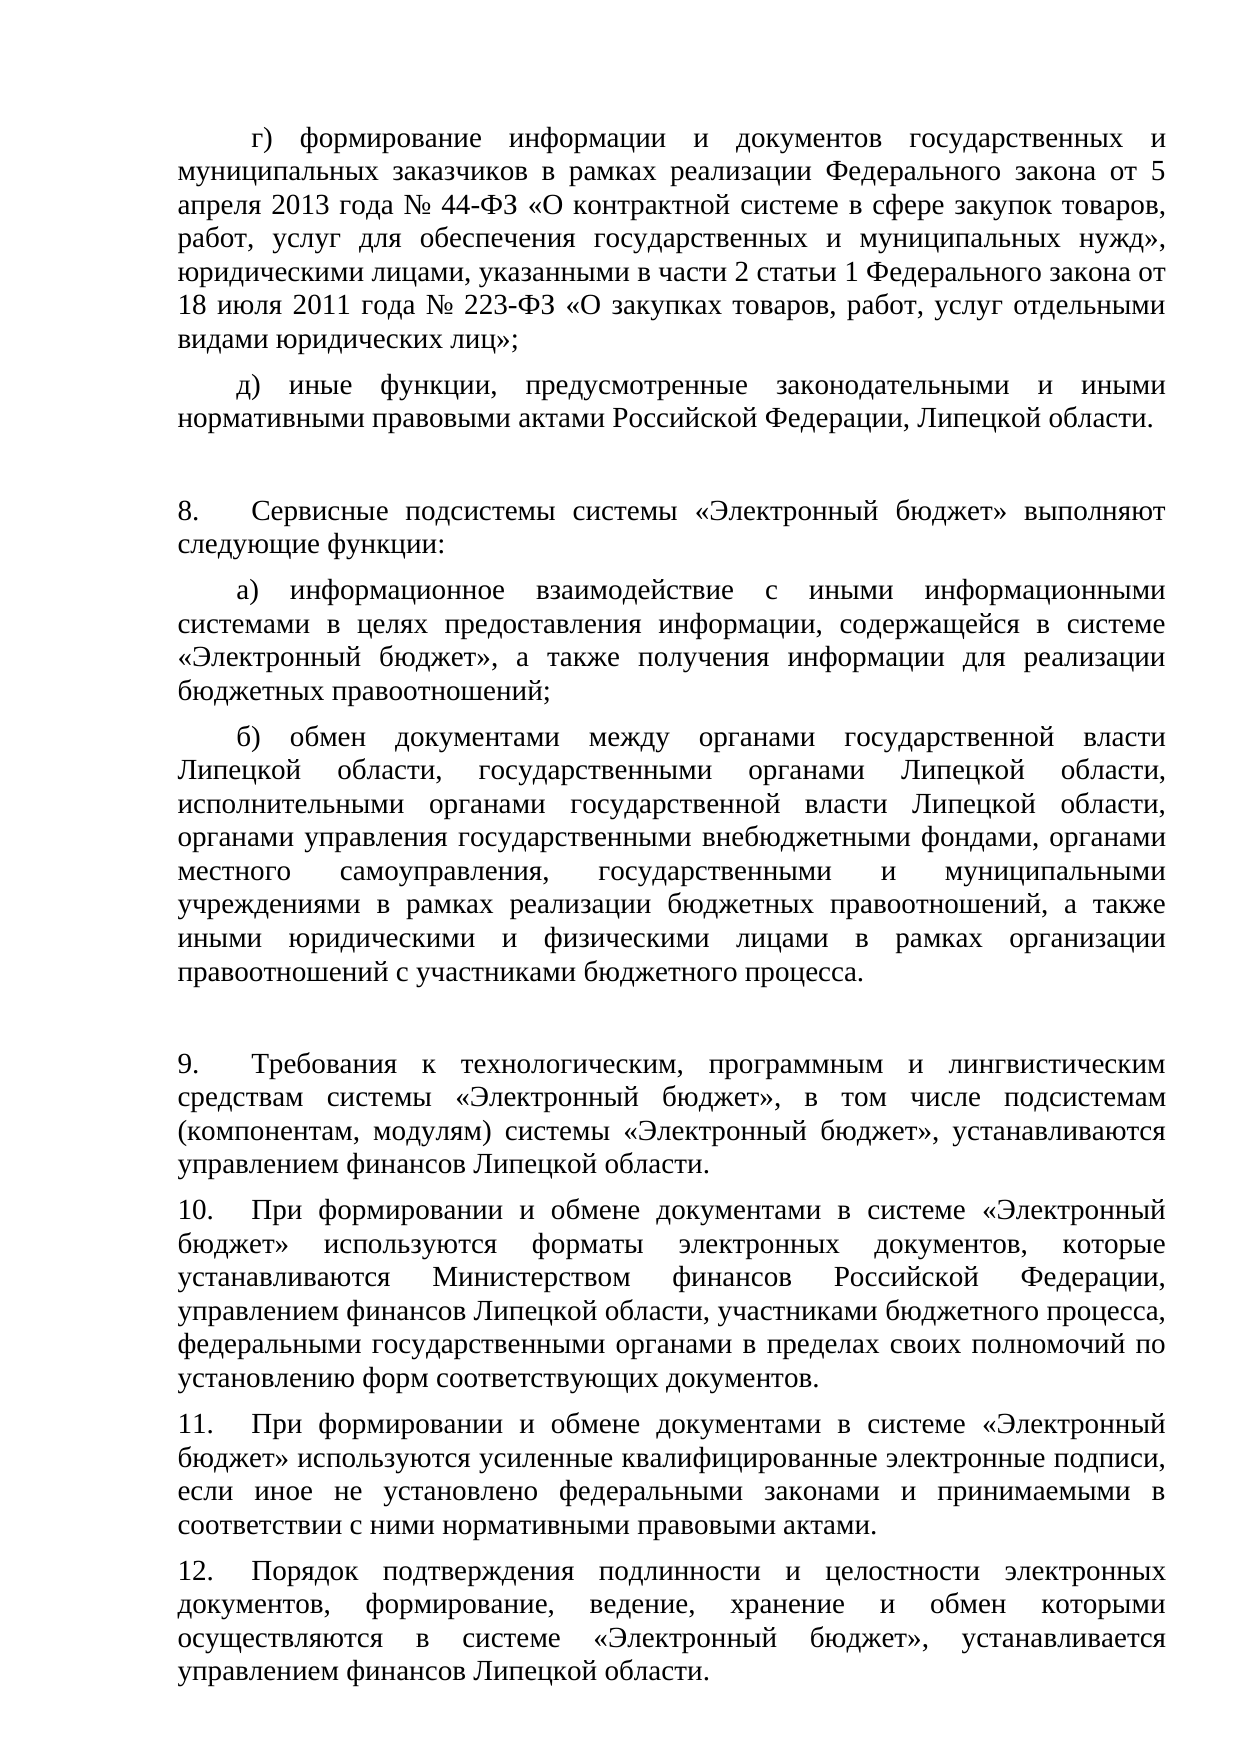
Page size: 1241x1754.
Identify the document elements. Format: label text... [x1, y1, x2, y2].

text Порядок подтверждения подлинности и целостности электронных документов, формирование, ведение, хранение и обмен которыми осуществляются в системе «Электронный бюджет», устанавливается управлением финансов Липецкой области. [177, 1553, 1167, 1687]
text Требования к технологическим, программным и лингвистическим средствам системы «Электронный бюджет», в том числе подсистемам (компонентам, модулям) системы «Электронный бюджет», устанавливаются управлением финансов Липецкой области. [177, 1046, 1167, 1180]
text д) иные функции, предусмотренные законодательными и иными нормативными правовыми актами Российской Федерации, Липецкой области. [177, 367, 1167, 434]
text Сервисные подсистемы системы «Электронный бюджет» выполняют следующие функции: [177, 493, 1167, 560]
text При формировании и обмене документами в системе «Электронный бюджет» используются усиленные квалифицированные электронные подписи, если иное не установлено федеральными законами и принимаемыми в соответствии с ними нормативными правовыми актами. [177, 1406, 1167, 1540]
text б) обмен документами между органами государственной власти Липецкой области, государственными органами Липецкой области, исполнительными органами государственной власти Липецкой области, органами управления государственными внебюджетными фондами, органами местного самоуправления, государственными и муниципальными учреждениями в рамках реализации бюджетных правоотношений, а также иными юридическими и физическими лицами в рамках организации правоотношений с участниками бюджетного процесса. [177, 719, 1167, 987]
text г) формирование информации и документов государственных и муниципальных заказчиков в рамках реализации Федерального закона от 5 апреля 2013 года № 44-ФЗ «О контрактной системе в сфере закупок товаров, работ, услуг для обеспечения государственных и муниципальных нужд», юридическими лицами, указанными в части 2 статьи 1 Федерального закона от 18 июля 2011 года № 223-ФЗ «О закупках товаров, работ, услуг отдельными видами юридических лиц»; [177, 120, 1167, 354]
text а) информационное взаимодействие с иными информационными системами в целях предоставления информации, содержащейся в системе «Электронный бюджет», а также получения информации для реализации бюджетных правоотношений; [177, 572, 1167, 706]
text При формировании и обмене документами в системе «Электронный бюджет» используются форматы электронных документов, которые устанавливаются Министерством финансов Российской Федерации, управлением финансов Липецкой области, участниками бюджетного процесса, федеральными государственными органами в пределах своих полномочий по установлению форм соответствующих документов. [177, 1192, 1167, 1394]
